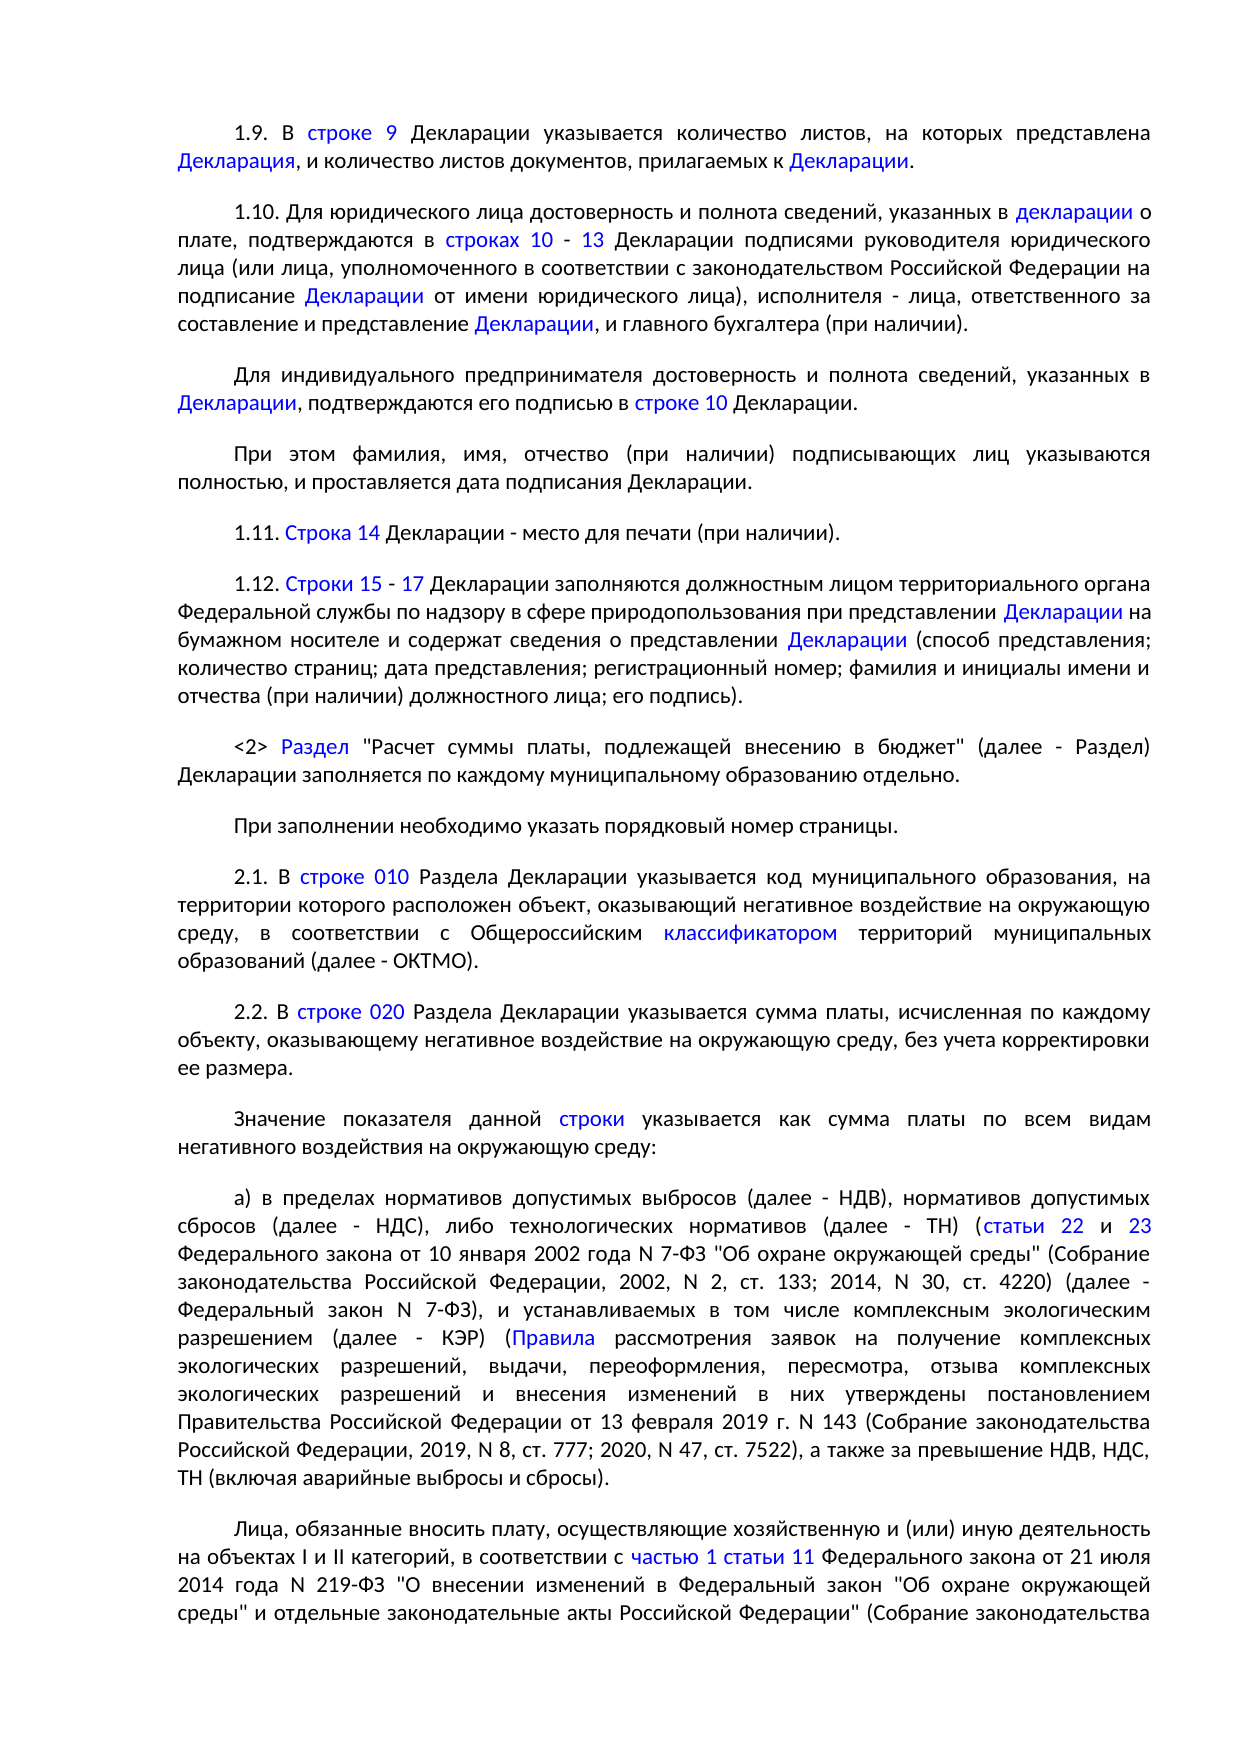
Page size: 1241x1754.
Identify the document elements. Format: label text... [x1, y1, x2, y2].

text 1.10. Для юридического лица достоверность и полнота сведений, указанных в декларации о плате, подтверждаются в строках 10 - 13 Декларации подписями руководителя юридического лица (или лица, уполномоченного в соответствии с законодательством Российской Федерации на подписание Декларации от имени юридического лица), исполнителя - лица, ответственного за составление и представление Декларации, и главного бухгалтера (при наличии). [177, 197, 1152, 337]
text <2> Раздел "Расчет суммы платы, подлежащей внесению в бюджет" (далее - Раздел) Декларации заполняется по каждому муниципальному образованию отдельно. [177, 732, 1152, 788]
text 1.11. Строка 14 Декларации - место для печати (при наличии). [177, 518, 1152, 546]
text 1.12. Строки 15 - 17 Декларации заполняются должностным лицом территориального органа Федеральной службы по надзору в сфере природопользования при представлении Декларации на бумажном носителе и содержат сведения о представлении Декларации (способ представления; количество страниц; дата представления; регистрационный номер; фамилия и инициалы имени и отчества (при наличии) должностного лица; его подпись). [177, 569, 1152, 709]
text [177, 1514, 1152, 1626]
text При этом фамилия, имя, отчество (при наличии) подписывающих лиц указываются полностью, и проставляется дата подписания Декларации. [177, 439, 1152, 495]
text 2.2. В строке 020 Раздела Декларации указывается сумма платы, исчисленная по каждому объекту, оказывающему негативное воздействие на окружающую среду, без учета корректировки ее размера. [177, 997, 1152, 1081]
text 1.9. В строке 9 Декларации указывается количество листов, на которых представлена Декларация, и количество листов документов, прилагаемых к Декларации. [177, 118, 1152, 174]
text При заполнении необходимо указать порядковый номер страницы. [177, 811, 1152, 839]
text а) в пределах нормативов допустимых выбросов (далее - НДВ), нормативов допустимых сбросов (далее - НДС), либо технологических нормативов (далее - ТН) (статьи 22 и 23 Федерального закона от 10 января 2002 года N 7-ФЗ "Об охране окружающей среды" (Собрание законодательства Российской Федерации, 2002, N 2, ст. 133; 2014, N 30, ст. 4220) (далее - Федеральный закон N 7-ФЗ), и устанавливаемых в том числе комплексным экологическим разрешением (далее - КЭР) (Правила рассмотрения заявок на получение комплексных экологических разрешений, выдачи, переоформления, пересмотра, отзыва комплексных экологических разрешений и внесения изменений в них утверждены постановлением Правительства Российской Федерации от 13 февраля 2019 г. N 143 (Собрание законодательства Российской Федерации, 2019, N 8, ст. 777; 2020, N 47, ст. 7522), а также за превышение НДВ, НДС, ТН (включая аварийные выбросы и сбросы). [177, 1183, 1152, 1491]
text Значение показателя данной строки указывается как сумма платы по всем видам негативного воздействия на окружающую среду: [177, 1104, 1152, 1160]
text 2.1. В строке 010 Раздела Декларации указывается код муниципального образования, на территории которого расположен объект, оказывающий негативное воздействие на окружающую среду, в соответствии с Общероссийским классификатором территорий муниципальных образований (далее - ОКТМО). [177, 862, 1152, 974]
text Для индивидуального предпринимателя достоверность и полнота сведений, указанных в Декларации, подтверждаются его подписью в строке 10 Декларации. [177, 360, 1152, 416]
